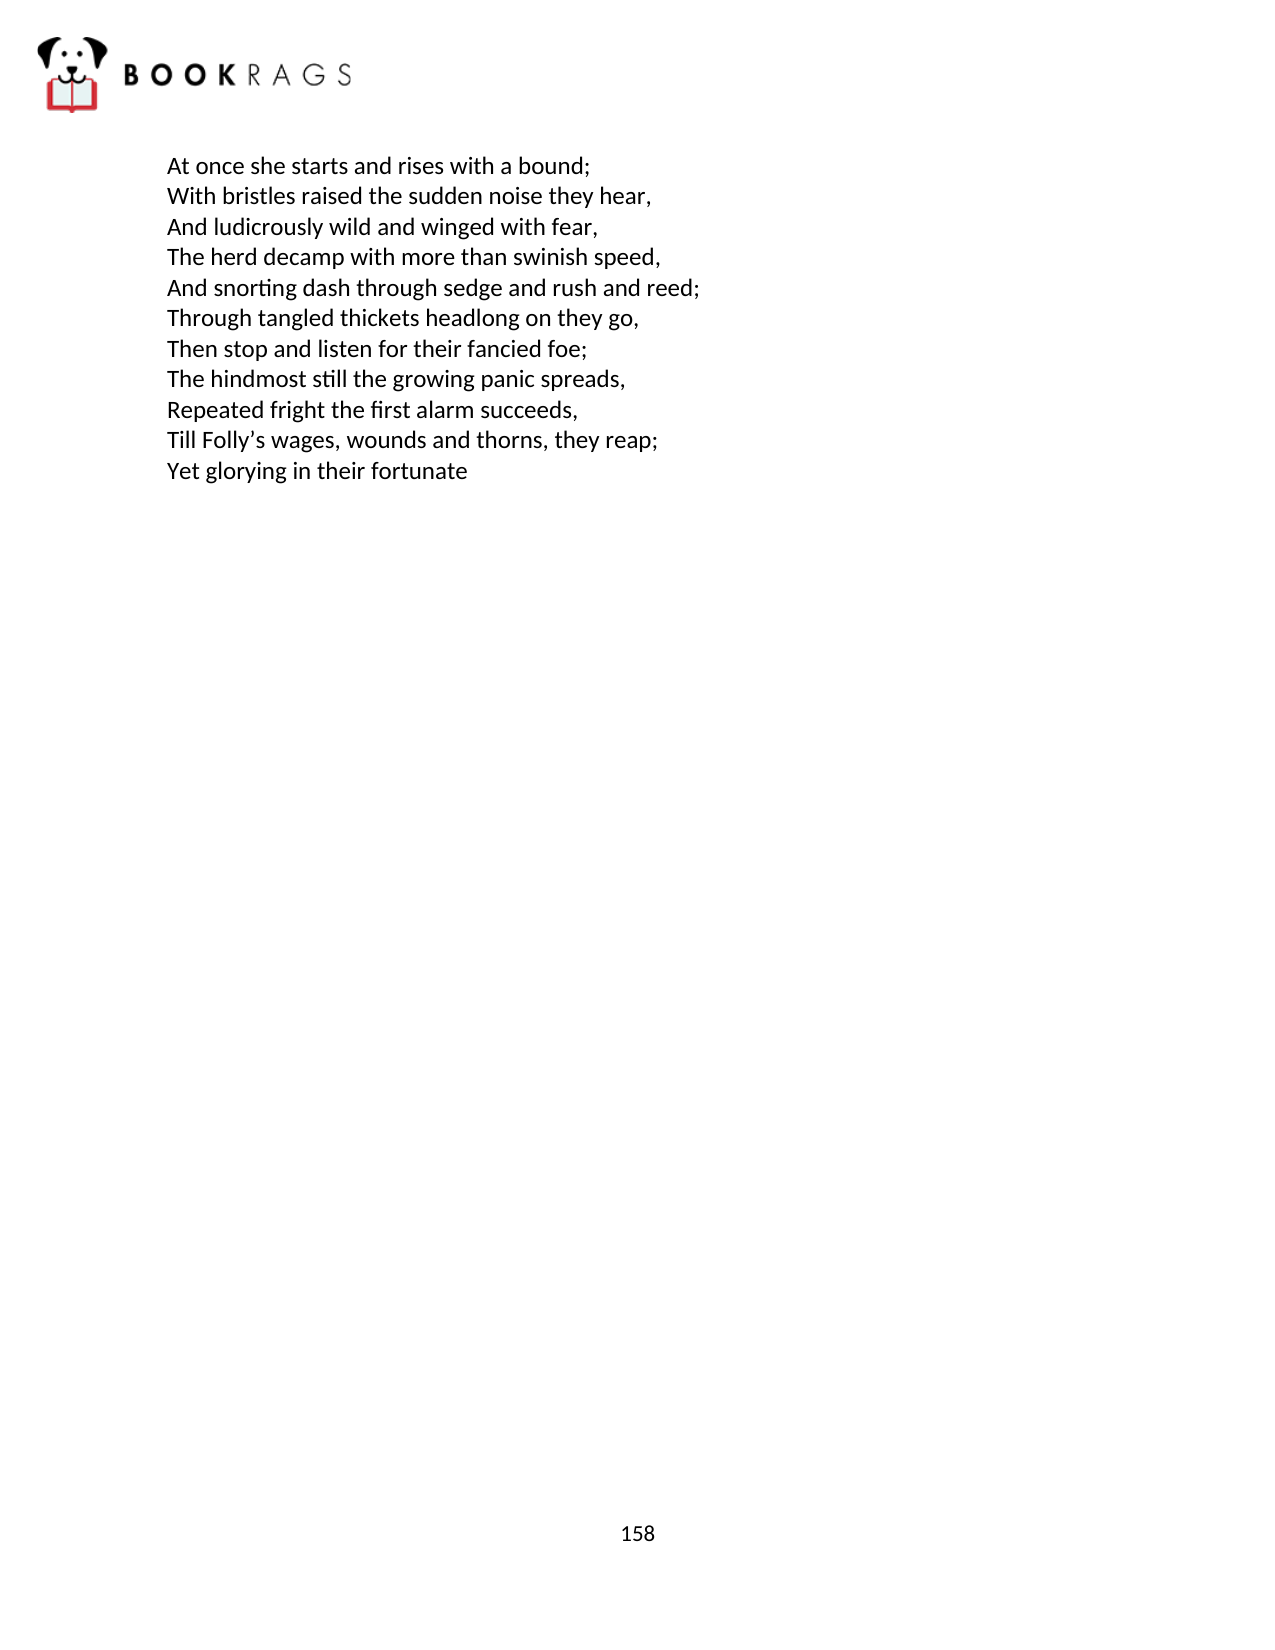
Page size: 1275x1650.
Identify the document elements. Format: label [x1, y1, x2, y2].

picture [37, 37, 351, 113]
text [150, 150, 1125, 486]
